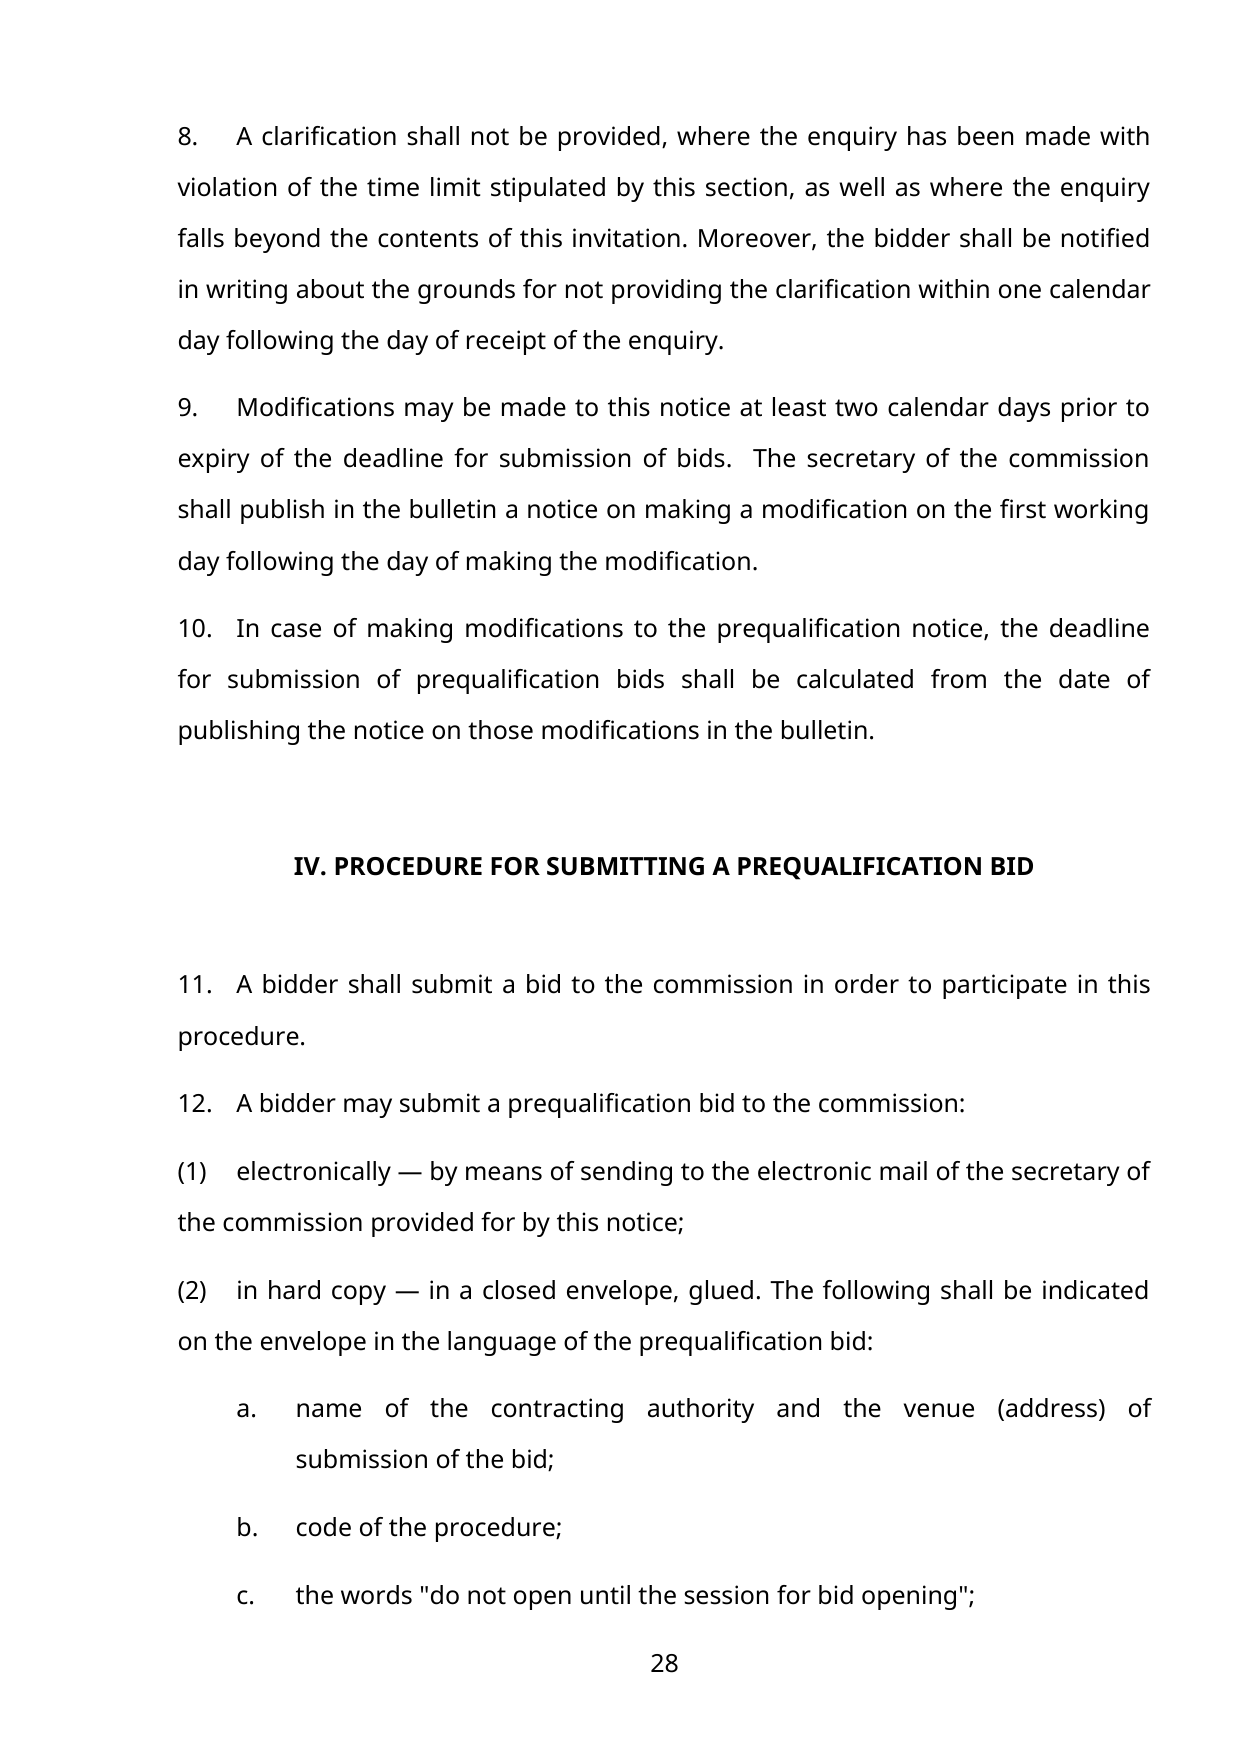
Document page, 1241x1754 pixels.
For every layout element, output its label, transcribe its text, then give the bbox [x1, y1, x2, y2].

text b. code of the procedure; [236, 1510, 1152, 1544]
text 8. A clarification shall not be provided, where the enquiry has been made with violation of the time limit stipulated by this section, as well as where the enquiry falls beyond the contents of this invitation. Moreover, the bidder shall be notified in writing about the grounds for not providing the clarification within one calendar day following the day of receipt of the enquiry. [177, 118, 1152, 356]
text c. the words "do not open until the session for bid opening"; [236, 1577, 1152, 1612]
text 11. A bidder shall submit a bid to the commission in order to participate in this procedure. [177, 967, 1152, 1052]
text IV. PROCEDURE FOR SUBMITTING A PREQUALIFICATION BID [177, 848, 1152, 882]
text 9. Modifications may be made to this notice at least two calendar days prior to expiry of the deadline for submission of bids. The secretary of the commission shall publish in the bulletin a notice on making a modification on the first working day following the day of making the modification. [177, 390, 1152, 577]
text (2) in hard copy — in a closed envelope, glued. The following shall be indicated on the envelope in the language of the prequalification bid: [177, 1272, 1152, 1357]
text 10. In case of making modifications to the prequalification notice, the deadline for submission of prequalification bids shall be calculated from the date of publishing the notice on those modifications in the bulletin. [177, 611, 1152, 747]
text 12. A bidder may submit a prequalification bid to the commission: [177, 1086, 1152, 1120]
text (1) electronically — by means of sending to the electronic mail of the secretary of the commission provided for by this notice; [177, 1153, 1152, 1239]
text a. name of the contracting authority and the venue (address) of submission of the bid; [236, 1391, 1152, 1476]
